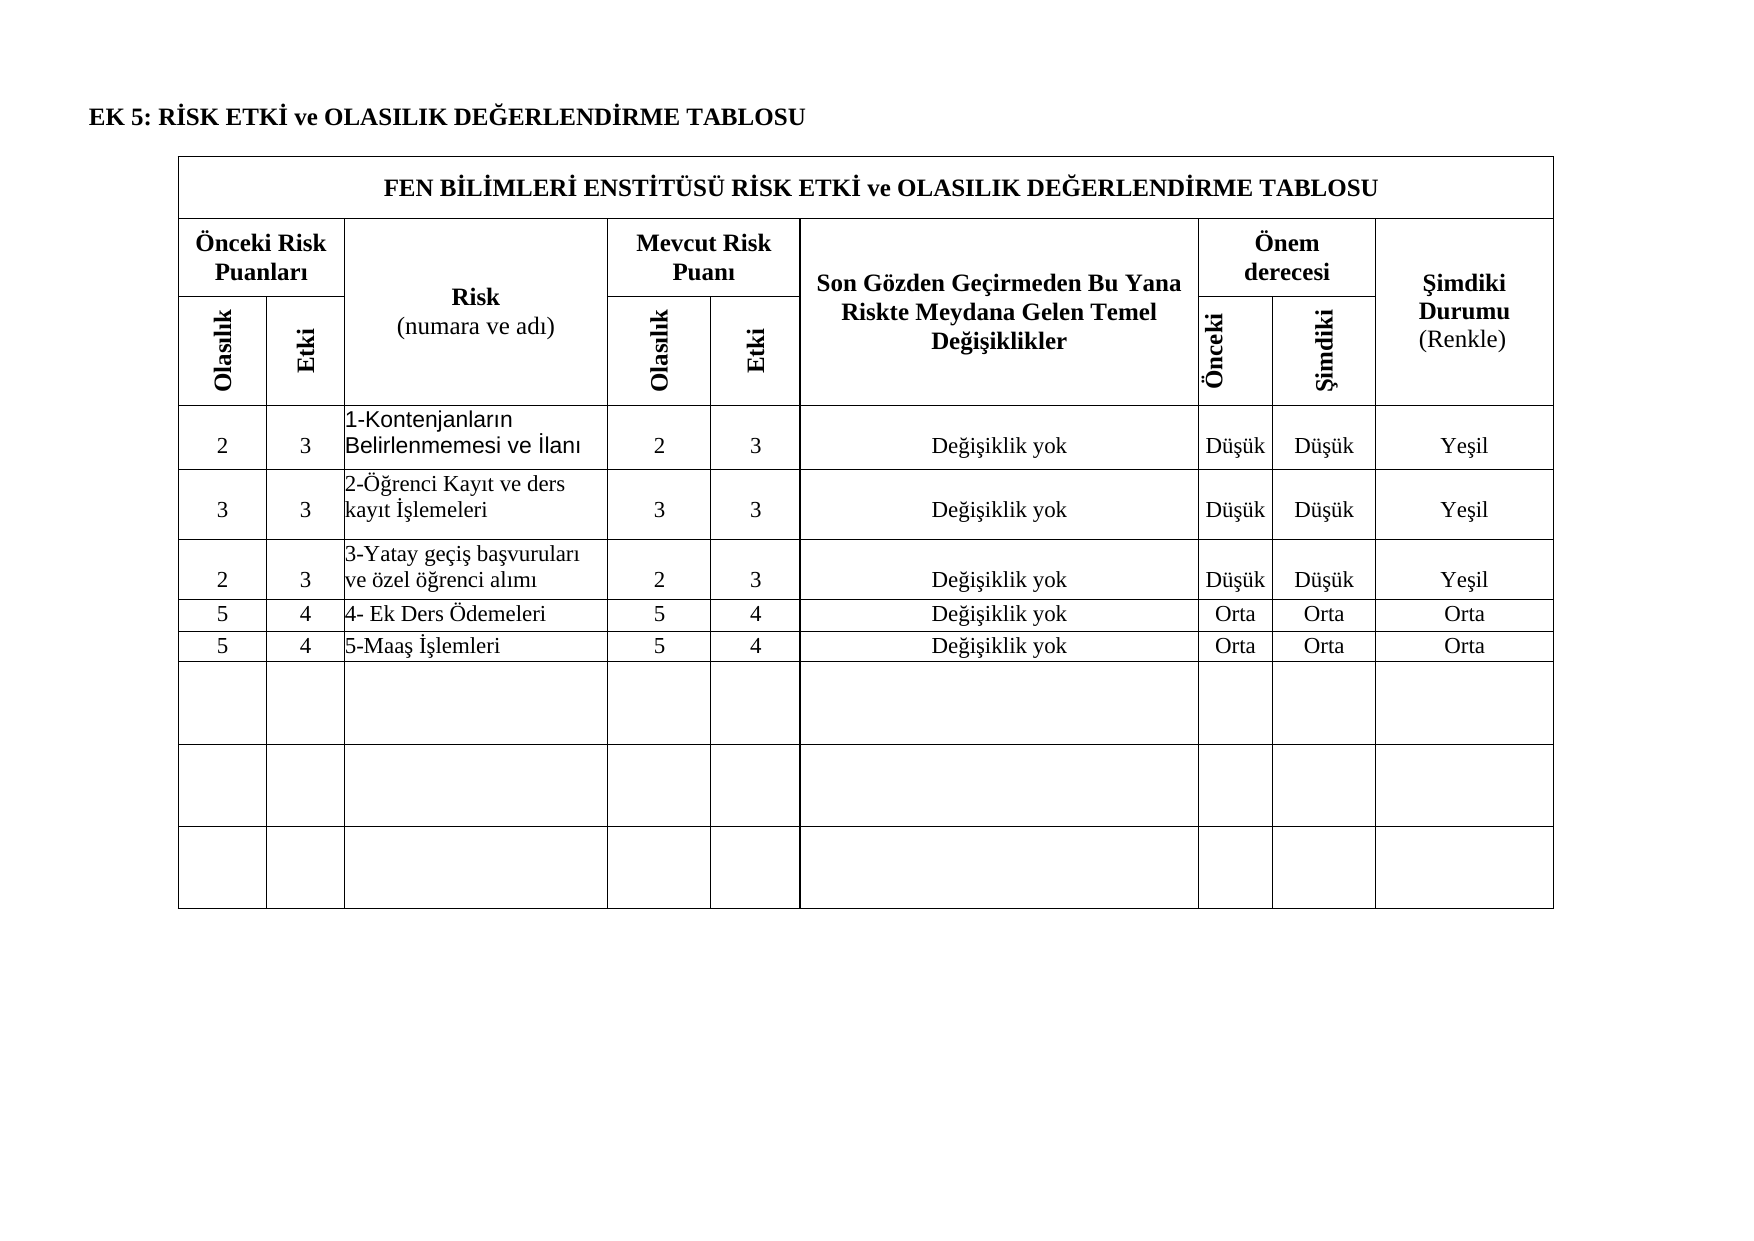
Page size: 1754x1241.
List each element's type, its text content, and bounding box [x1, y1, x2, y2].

table_cell 4 [711, 632, 799, 661]
table_cell Orta [1273, 600, 1375, 631]
table_cell [711, 827, 799, 908]
table_cell Orta [1273, 632, 1375, 661]
table_cell 2 [179, 540, 266, 599]
table_cell 3-Yatay geçiş başvuruları ve özel öğrenci alımı [345, 540, 607, 599]
table_cell 2 [608, 406, 710, 469]
table_cell 4 [267, 632, 344, 661]
table_cell 3 [608, 470, 710, 539]
table_cell Değişiklik yok [801, 470, 1198, 539]
table_cell 3 [711, 406, 799, 469]
table_cell Düşük [1273, 470, 1375, 539]
table_cell 5 [608, 632, 710, 661]
table_cell [179, 827, 266, 908]
table_cell [801, 662, 1198, 744]
table_cell [608, 745, 710, 826]
table_cell Düşük [1273, 406, 1375, 469]
table_cell Orta [1376, 632, 1553, 661]
table_cell 4 [267, 600, 344, 631]
table_cell 3 [267, 540, 344, 599]
table_cell Olasılık [608, 297, 710, 405]
table_cell Yeşil [1376, 470, 1553, 539]
table_cell [608, 662, 710, 744]
table_cell Yeşil [1376, 540, 1553, 599]
table_cell 3 [267, 406, 344, 469]
table_cell [711, 662, 799, 744]
table_cell 2 [608, 540, 710, 599]
table_cell [1199, 745, 1272, 826]
table_cell Şimdiki [1273, 297, 1375, 405]
table_cell [608, 827, 710, 908]
table_cell Olasılık [179, 297, 266, 405]
table_cell [1376, 745, 1553, 826]
table_cell Yeşil [1376, 406, 1553, 469]
table_cell [267, 745, 344, 826]
table_cell [801, 745, 1198, 826]
table_cell [267, 827, 344, 908]
table_cell [179, 745, 266, 826]
table_cell Etki [267, 297, 344, 405]
table_cell Risk (numara ve adı) [345, 219, 607, 405]
table_cell Düşük [1273, 540, 1375, 599]
table_cell Orta [1376, 600, 1553, 631]
table_cell Önem derecesi [1199, 219, 1375, 296]
table_cell Düşük [1199, 540, 1272, 599]
table_cell [345, 662, 607, 744]
table_cell Orta [1199, 600, 1272, 631]
table_cell [1273, 662, 1375, 744]
table_cell 1-Kontenjanların Belirlenmemesi ve İlanı [345, 406, 607, 469]
table_cell Değişiklik yok [801, 540, 1198, 599]
table_cell Orta [1199, 632, 1272, 661]
table_cell Değişiklik yok [801, 600, 1198, 631]
table_header FEN BİLİMLERİ ENSTİTÜSÜ RİSK ETKİ ve OLASILIK DEĞERLENDİRME TABLOSU [179, 157, 1553, 218]
table_cell 2-Öğrenci Kayıt ve ders kayıt İşlemeleri [345, 470, 607, 539]
table_cell [1376, 827, 1553, 908]
table_cell 3 [711, 470, 799, 539]
text EK 5: RİSK ETKİ ve OLASILIK DEĞERLENDİRME TABLOSU [89, 102, 1564, 131]
table_cell [801, 827, 1198, 908]
table_cell [345, 827, 607, 908]
table_cell 5 [179, 632, 266, 661]
table_cell [345, 745, 607, 826]
table_cell 3 [267, 470, 344, 539]
table_cell Şimdiki Durumu (Renkle) [1376, 219, 1553, 405]
table_cell [267, 662, 344, 744]
table_cell 2 [179, 406, 266, 469]
table_cell 5-Maaş İşlemleri [345, 632, 607, 661]
table_cell Düşük [1199, 406, 1272, 469]
table_cell [1376, 662, 1553, 744]
table_cell Düşük [1199, 470, 1272, 539]
table_cell [711, 745, 799, 826]
table_cell Mevcut Risk Puanı [608, 219, 799, 296]
table_cell Değişiklik yok [801, 632, 1198, 661]
table_cell 4- Ek Ders Ödemeleri [345, 600, 607, 631]
table_cell 5 [179, 600, 266, 631]
table_cell Değişiklik yok [801, 406, 1198, 469]
table_cell 5 [608, 600, 710, 631]
table_cell Önceki [1199, 297, 1272, 405]
table_cell [1199, 827, 1272, 908]
table_cell [1199, 662, 1272, 744]
table_cell 4 [711, 600, 799, 631]
table_cell [1273, 745, 1375, 826]
table_cell [179, 662, 266, 744]
table_cell [1273, 827, 1375, 908]
table_cell 3 [179, 470, 266, 539]
table_cell Son Gözden Geçirmeden Bu Yana Riskte Meydana Gelen Temel Değişiklikler [801, 219, 1198, 405]
table_cell Etki [711, 297, 799, 405]
table_cell 3 [711, 540, 799, 599]
table_cell Önceki Risk Puanları [179, 219, 344, 296]
